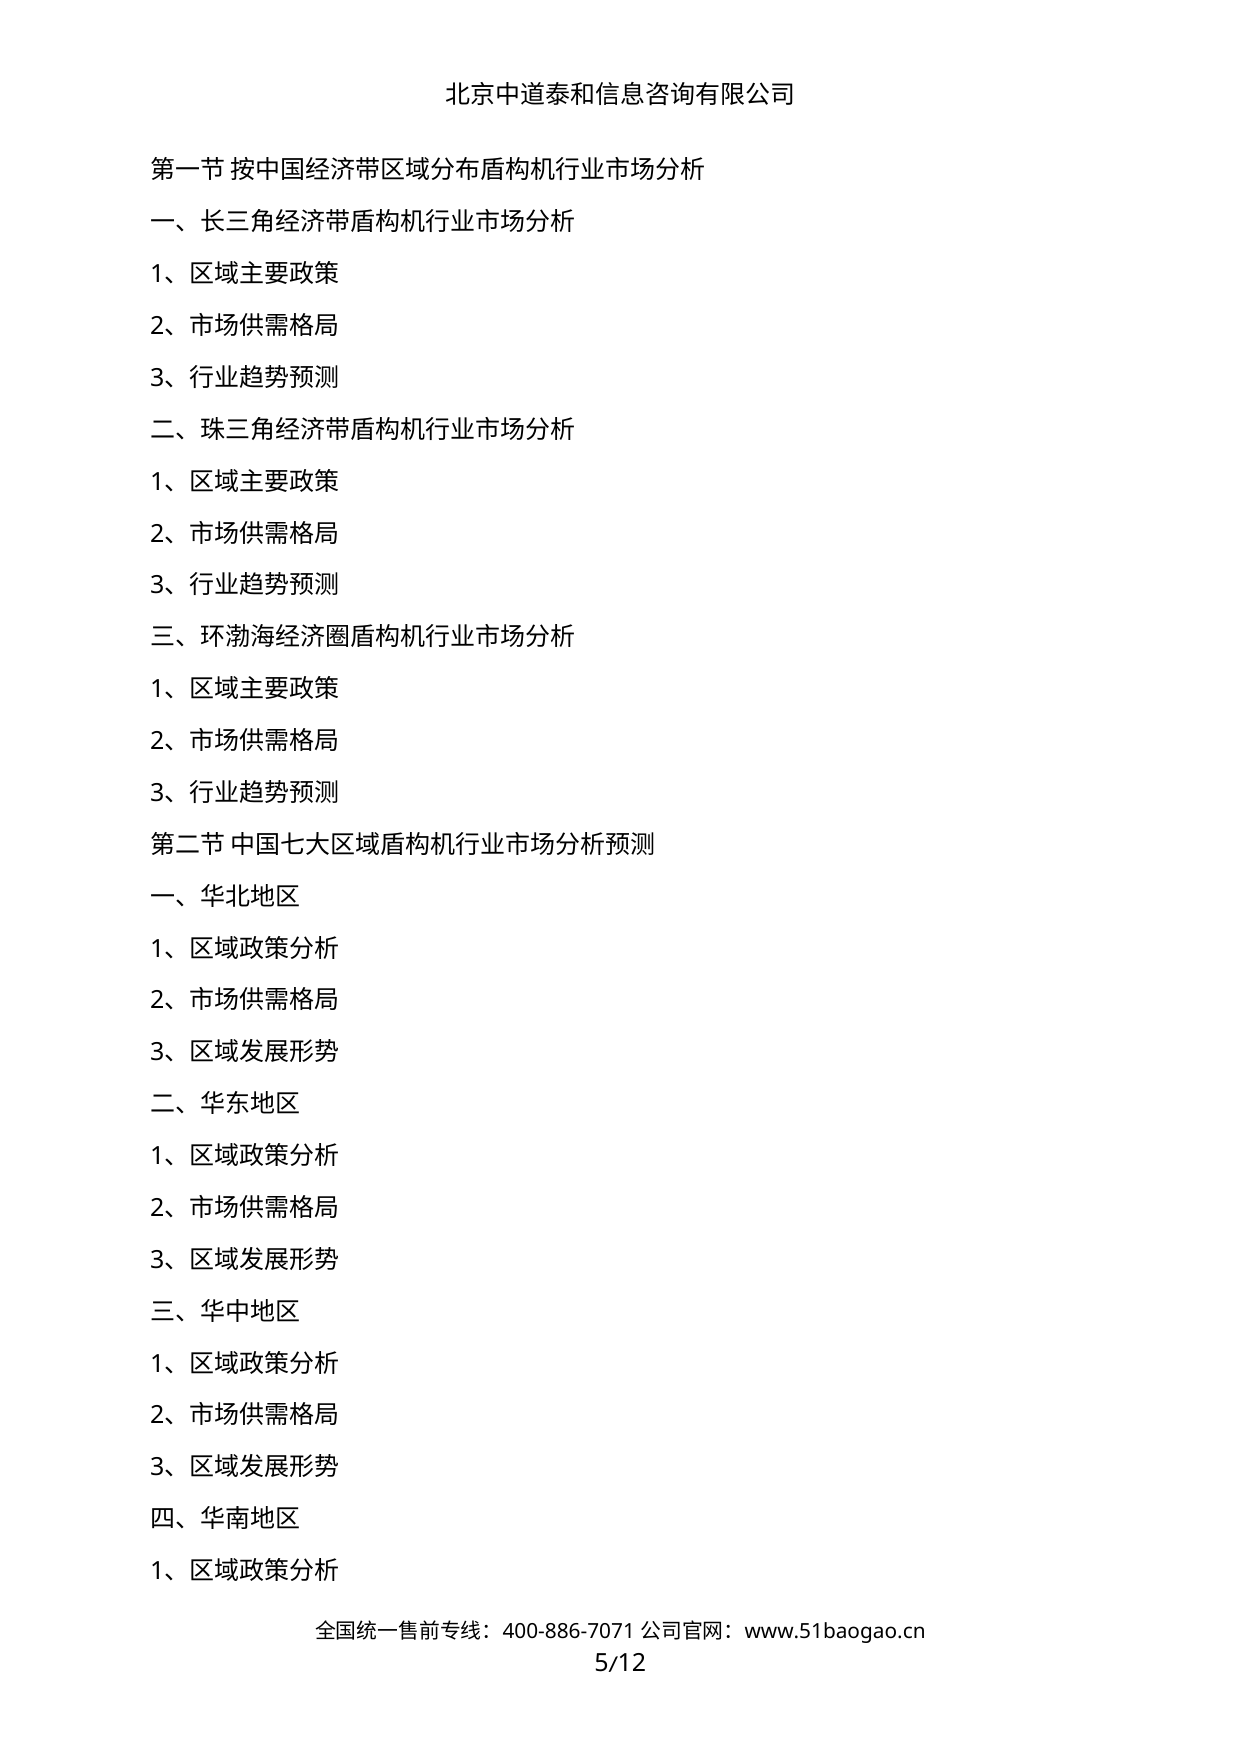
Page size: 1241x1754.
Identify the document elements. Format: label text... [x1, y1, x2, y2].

text 2、市场供需格局 [150, 306, 1090, 342]
text 2、市场供需格局 [150, 1187, 1090, 1224]
text 3、行业趋势预测 [150, 565, 1090, 601]
text 第一节 按中国经济带区域分布盾构机行业市场分析 [150, 150, 1090, 186]
text 四、华南地区 [150, 1499, 1090, 1535]
text 一、长三角经济带盾构机行业市场分析 [150, 202, 1090, 238]
text 1、区域主要政策 [150, 669, 1090, 705]
text 第二节 中国七大区域盾构机行业市场分析预测 [150, 824, 1090, 861]
text 1、区域政策分析 [150, 1551, 1090, 1587]
text 3、区域发展形势 [150, 1239, 1090, 1276]
text 3、行业趋势预测 [150, 772, 1090, 809]
text 2、市场供需格局 [150, 980, 1090, 1016]
text 二、珠三角经济带盾构机行业市场分析 [150, 409, 1090, 446]
text 1、区域主要政策 [150, 461, 1090, 497]
text 3、区域发展形势 [150, 1447, 1090, 1483]
text 1、区域政策分析 [150, 1343, 1090, 1379]
text 2、市场供需格局 [150, 1395, 1090, 1431]
text 1、区域主要政策 [150, 254, 1090, 290]
text 1、区域政策分析 [150, 928, 1090, 964]
text 3、行业趋势预测 [150, 357, 1090, 394]
text 1、区域政策分析 [150, 1136, 1090, 1172]
text 三、华中地区 [150, 1291, 1090, 1327]
text 3、区域发展形势 [150, 1032, 1090, 1068]
text 2、市场供需格局 [150, 721, 1090, 757]
text 三、环渤海经济圈盾构机行业市场分析 [150, 617, 1090, 653]
text 二、华东地区 [150, 1084, 1090, 1120]
text 2、市场供需格局 [150, 513, 1090, 549]
text 一、华北地区 [150, 876, 1090, 912]
